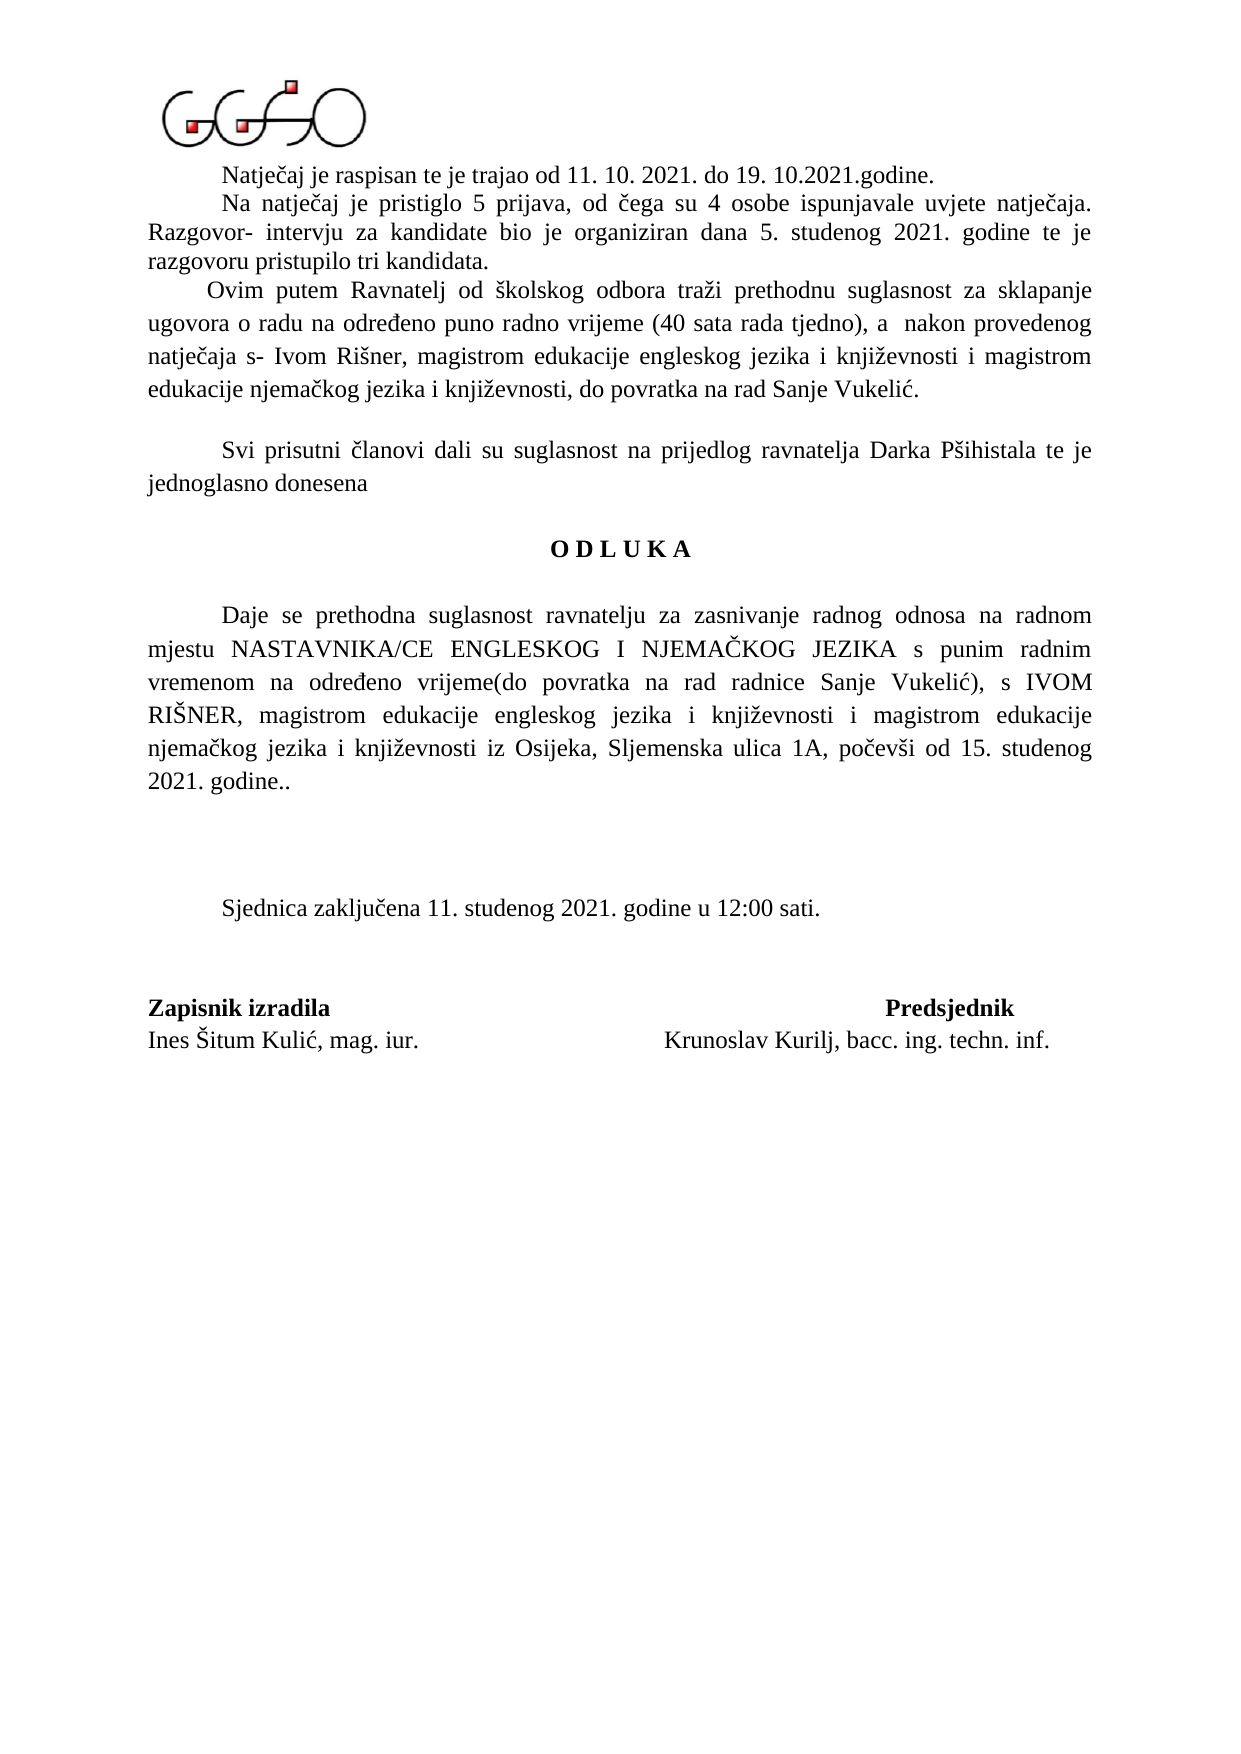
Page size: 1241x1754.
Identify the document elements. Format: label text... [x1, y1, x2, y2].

text Zapisnik izradila Predsjednik [148, 993, 1093, 1021]
text O D L U K A [148, 534, 1093, 563]
text Ines Šitum Kulić, mag. iur. Krunoslav Kurilj, bacc. ing. techn. inf. [148, 1026, 1093, 1054]
text Svi prisutni članovi dali su suglasnost na prijedlog ravnatelja Darka Pšihistala te je jednoglasno donesena [148, 436, 1093, 497]
text Sjednica zaključena 11. studenog 2021. godine u 12:00 sati. [148, 893, 1093, 922]
text Natječaj je raspisan te je trajao od 11. 10. 2021. do 19. 10.2021.godine. [148, 160, 1093, 188]
text Na natječaj je pristiglo 5 prijava, od čega su 4 osobe ispunjavale uvjete natječaja. Razgovor- intervju za kandidate bio je organiziran dana 5. studenog 2021. godine te je razgovoru pristupilo tri kandidata. [148, 188, 1093, 275]
picture [147, 73, 382, 160]
text Ovim putem Ravnatelj od školskog odbora traži prethodnu suglasnost za sklapanje ugovora o radu na određeno puno radno vrijeme (40 sata rada tjedno), a nakon provedenog natječaja s- Ivom Rišner, magistrom edukacije engleskog jezika i književnosti i magistrom edukacije njemačkog jezika i književnosti, do povratka na rad Sanje Vukelić. [148, 275, 1093, 402]
text Daje se prethodna suglasnost ravnatelju za zasnivanje radnog odnosa na radnom mjestu NASTAVNIKA/CE ENGLESKOG I NJEMAČKOG JEZIKA s punim radnim vremenom na određeno vrijeme(do povratka na rad radnice Sanje Vukelić), s IVOM RIŠNER, magistrom edukacije engleskog jezika i književnosti i magistrom edukacije njemačkog jezika i književnosti iz Osijeka, Sljemenska ulica 1A, počevši od 15. studenog 2021. godine.. [148, 601, 1093, 794]
